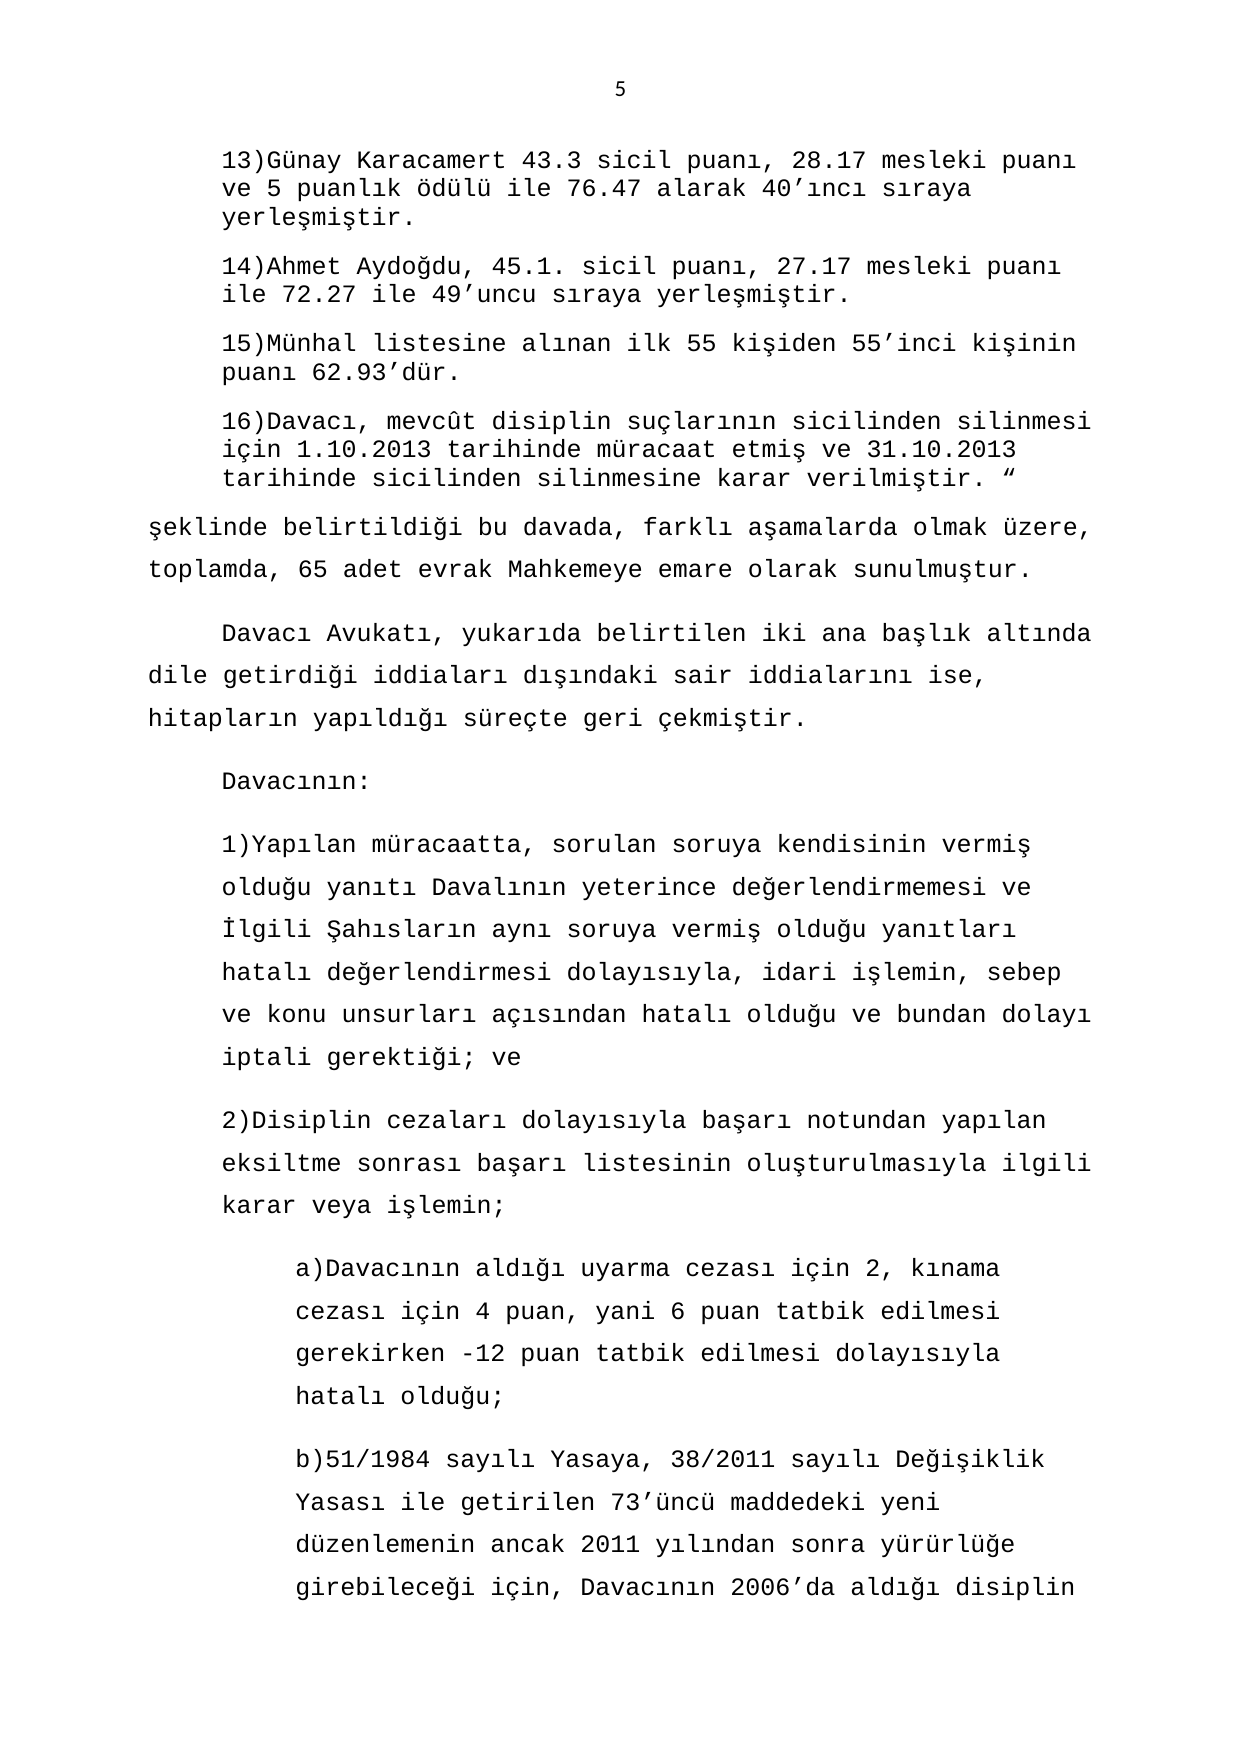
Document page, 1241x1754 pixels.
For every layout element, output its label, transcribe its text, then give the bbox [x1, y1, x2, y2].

text Davacının: [148, 768, 1093, 797]
text şeklinde belirtildiği bu davada, farklı aşamalarda olmak üzere, toplamda, 65 adet evrak Mahkemeye emare olarak sunulmuştur. [148, 514, 1093, 585]
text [295, 1447, 1093, 1603]
text 14)Ahmet Aydoğdu, 45.1. sicil puanı, 27.17 mesleki puanı ile 72.27 ile 49’uncu sıraya yerleşmiştir. [221, 253, 1093, 310]
text Davacı Avukatı, yukarıda belirtilen iki ana başlık altında dile getirdiği iddiaları dışındaki sair iddialarını ise, hitapların yapıldığı süreçte geri çekmiştir. [148, 620, 1093, 733]
text 15)Münhal listesine alınan ilk 55 kişiden 55’inci kişinin puanı 62.93’dür. [221, 331, 1093, 388]
text 2)Disiplin cezaları dolayısıyla başarı notundan yapılan eksiltme sonrası başarı listesinin oluşturulmasıyla ilgili karar veya işlemin; [221, 1108, 1093, 1221]
text 16)Davacı, mevcût disiplin suçlarının sicilinden silinmesi için 1.10.2013 tarihinde müracaat etmiş ve 31.10.2013 tarihinde sicilinden silinmesine karar verilmiştir. “ [221, 408, 1093, 493]
text 13)Günay Karacamert 43.3 sicil puanı, 28.17 mesleki puanı ve 5 puanlık ödülü ile 76.47 alarak 40’ıncı sıraya yerleşmiştir. [221, 148, 1093, 233]
text 1)Yapılan müracaatta, sorulan soruya kendisinin vermiş olduğu yanıtı Davalının yeterince değerlendirmemesi ve İlgili Şahısların aynı soruya vermiş olduğu yanıtları hatalı değerlendirmesi dolayısıyla, idari işlemin, sebep ve konu unsurları açısından hatalı olduğu ve bundan dolayı iptali gerektiği; ve [221, 832, 1093, 1073]
text a)Davacının aldığı uyarma cezası için 2, kınama cezası için 4 puan, yani 6 puan tatbik edilmesi gerekirken -12 puan tatbik edilmesi dolayısıyla hatalı olduğu; [295, 1256, 1093, 1412]
